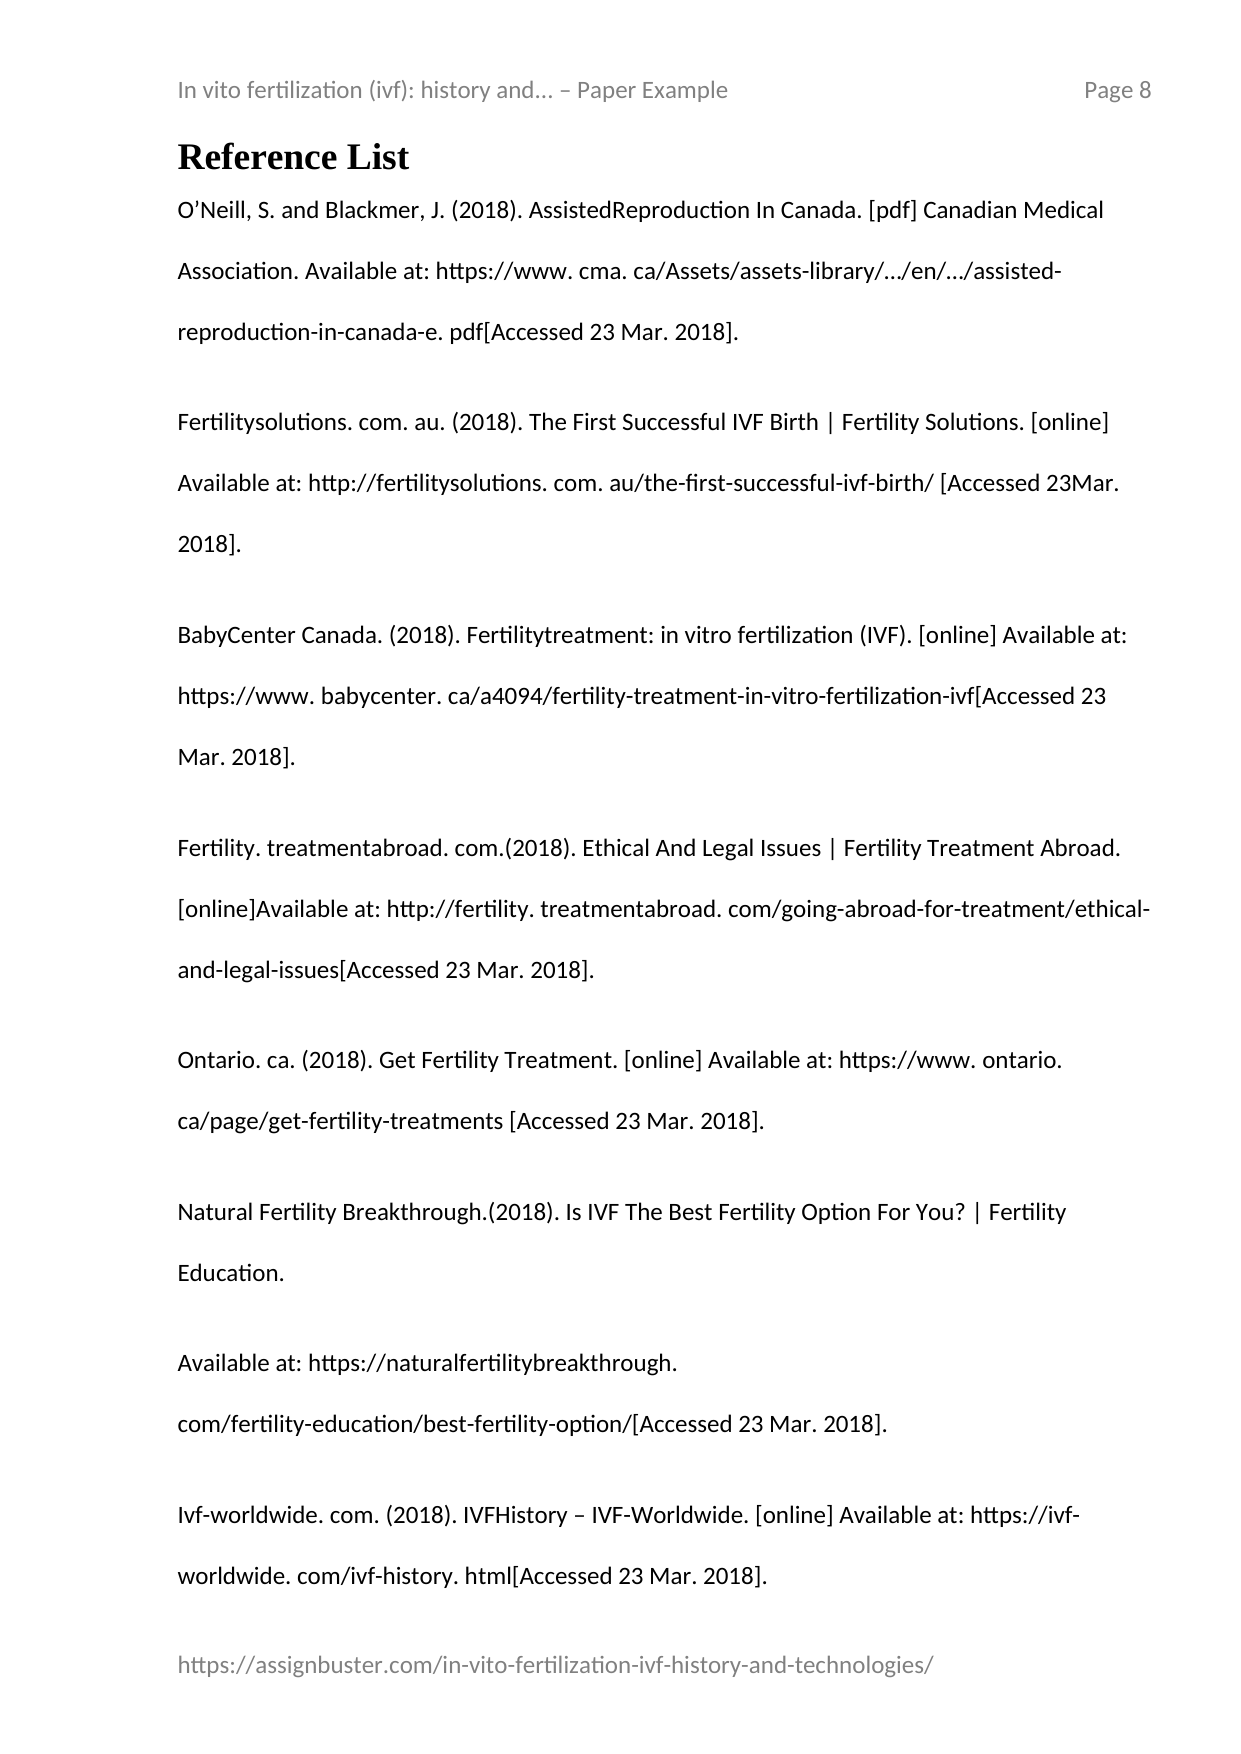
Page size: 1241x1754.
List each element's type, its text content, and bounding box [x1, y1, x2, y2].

text Natural Fertility Breakthrough.(2018). Is IVF The Best Fertility Option For You? | Fertility Education. [177, 1196, 1152, 1287]
text O’Neill, S. and Blackmer, J. (2018). AssistedReproduction In Canada. [pdf] Canadian Medical Association. Available at: https://www. cma. ca/Assets/assets-library/…/en/…/assisted-reproduction-in-canada-e. pdf[Accessed 23 Mar. 2018]. [177, 194, 1152, 346]
text Available at: https://naturalfertilitybreakthrough. com/fertility-education/best-fertility-option/[Accessed 23 Mar. 2018]. [177, 1347, 1152, 1439]
text Ontario. ca. (2018). Get Fertility Treatment. [online] Available at: https://www. ontario. ca/page/get-fertility-treatments [Accessed 23 Mar. 2018]. [177, 1044, 1152, 1136]
subtitle Reference List [177, 135, 1152, 178]
text Fertility. treatmentabroad. com.(2018). Ethical And Legal Issues | Fertility Treatment Abroad. [online]Available at: http://fertility. treatmentabroad. com/going-abroad-for-treatment/ethical-and-legal-issues[Accessed 23 Mar. 2018]. [177, 832, 1152, 984]
text Fertilitysolutions. com. au. (2018). The First Successful IVF Birth | Fertility Solutions. [online] Available at: http://fertilitysolutions. com. au/the-first-successful-ivf-birth/ [Accessed 23Mar. 2018]. [177, 406, 1152, 559]
text Ivf-worldwide. com. (2018). IVFHistory – IVF-Worldwide. [online] Available at: https://ivf-worldwide. com/ivf-history. html[Accessed 23 Mar. 2018]. [177, 1499, 1152, 1591]
text BabyCenter Canada. (2018). Fertilitytreatment: in vitro fertilization (IVF). [online] Available at: https://www. babycenter. ca/a4094/fertility-treatment-in-vitro-fertilization-ivf[Accessed 23 Mar. 2018]. [177, 619, 1152, 772]
